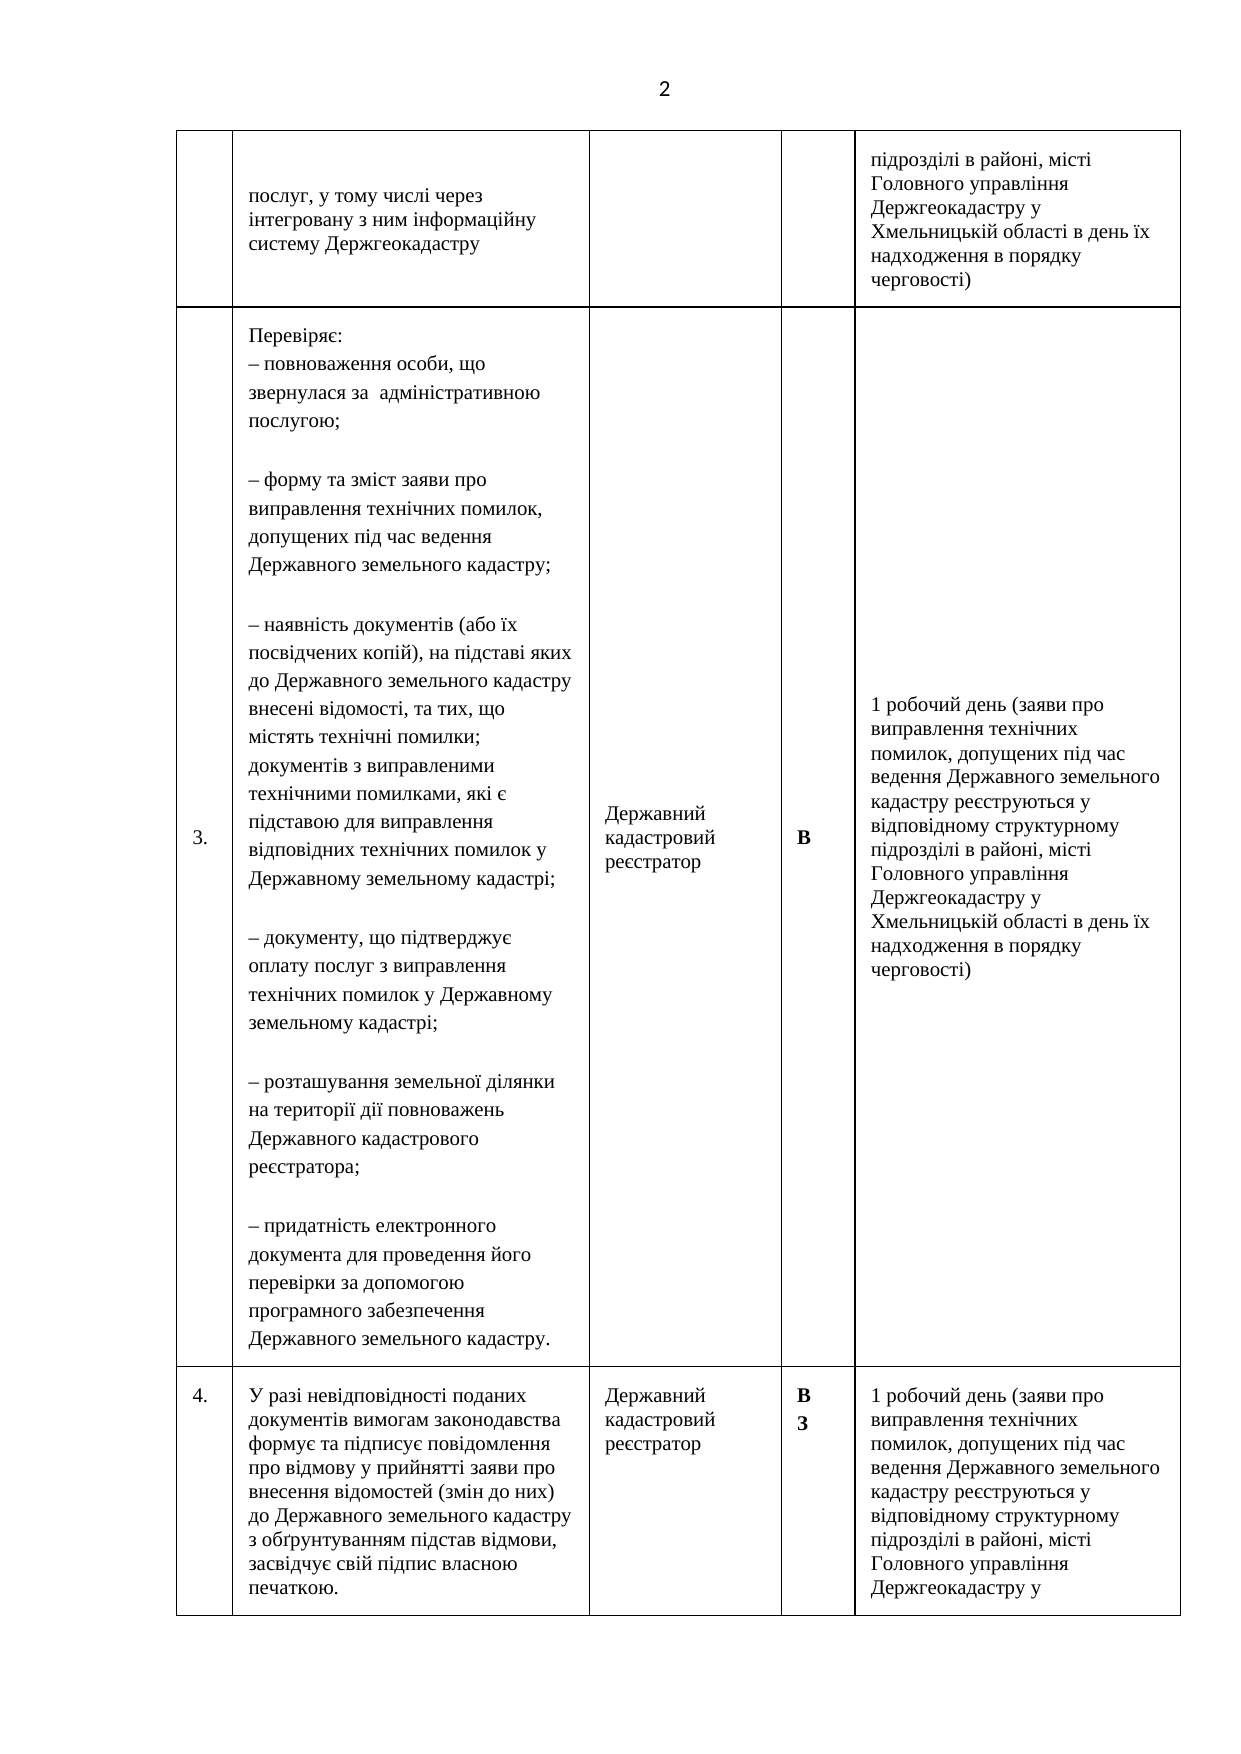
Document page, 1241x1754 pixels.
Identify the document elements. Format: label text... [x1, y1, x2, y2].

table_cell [233, 131, 589, 306]
table_cell 2. [177, 131, 232, 306]
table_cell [233, 1367, 589, 1615]
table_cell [590, 1367, 781, 1615]
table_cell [856, 131, 1180, 306]
table_cell 4. [177, 1367, 232, 1615]
table_cell В З [782, 1367, 854, 1615]
table_cell Перевіряє: – повноваження особи, що звернулася за адміністративною послугою; – форму та зміст заяви про виправлення технічних помилок, допущених під час ведення Державного земельного кадастру; – наявність документів (або їх посвідчених копій), на підставі яких до Державного земельного кадастру внесені відомості, та тих, що містять технічні помилки; документів з виправленими технічними помилками, які є підставою для виправлення відповідних технічних помилок у Державному земельному кадастрі; – документу, що підтверджує оплату послуг з виправлення технічних помилок у Державному земельному кадастрі; – розташування земельної ділянки на території дії повноважень Державного кадастрового реєстратора; – придатність електронного документа для проведення його перевірки за допомогою програмного забезпечення Державного земельного кадастру. [233, 308, 589, 1366]
table_cell 3. [177, 308, 232, 1366]
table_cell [856, 1367, 1180, 1615]
table_cell Державний кадастровий реєстратор [590, 308, 781, 1366]
table_cell В [782, 308, 854, 1366]
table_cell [590, 131, 781, 306]
table_cell В [782, 131, 854, 306]
